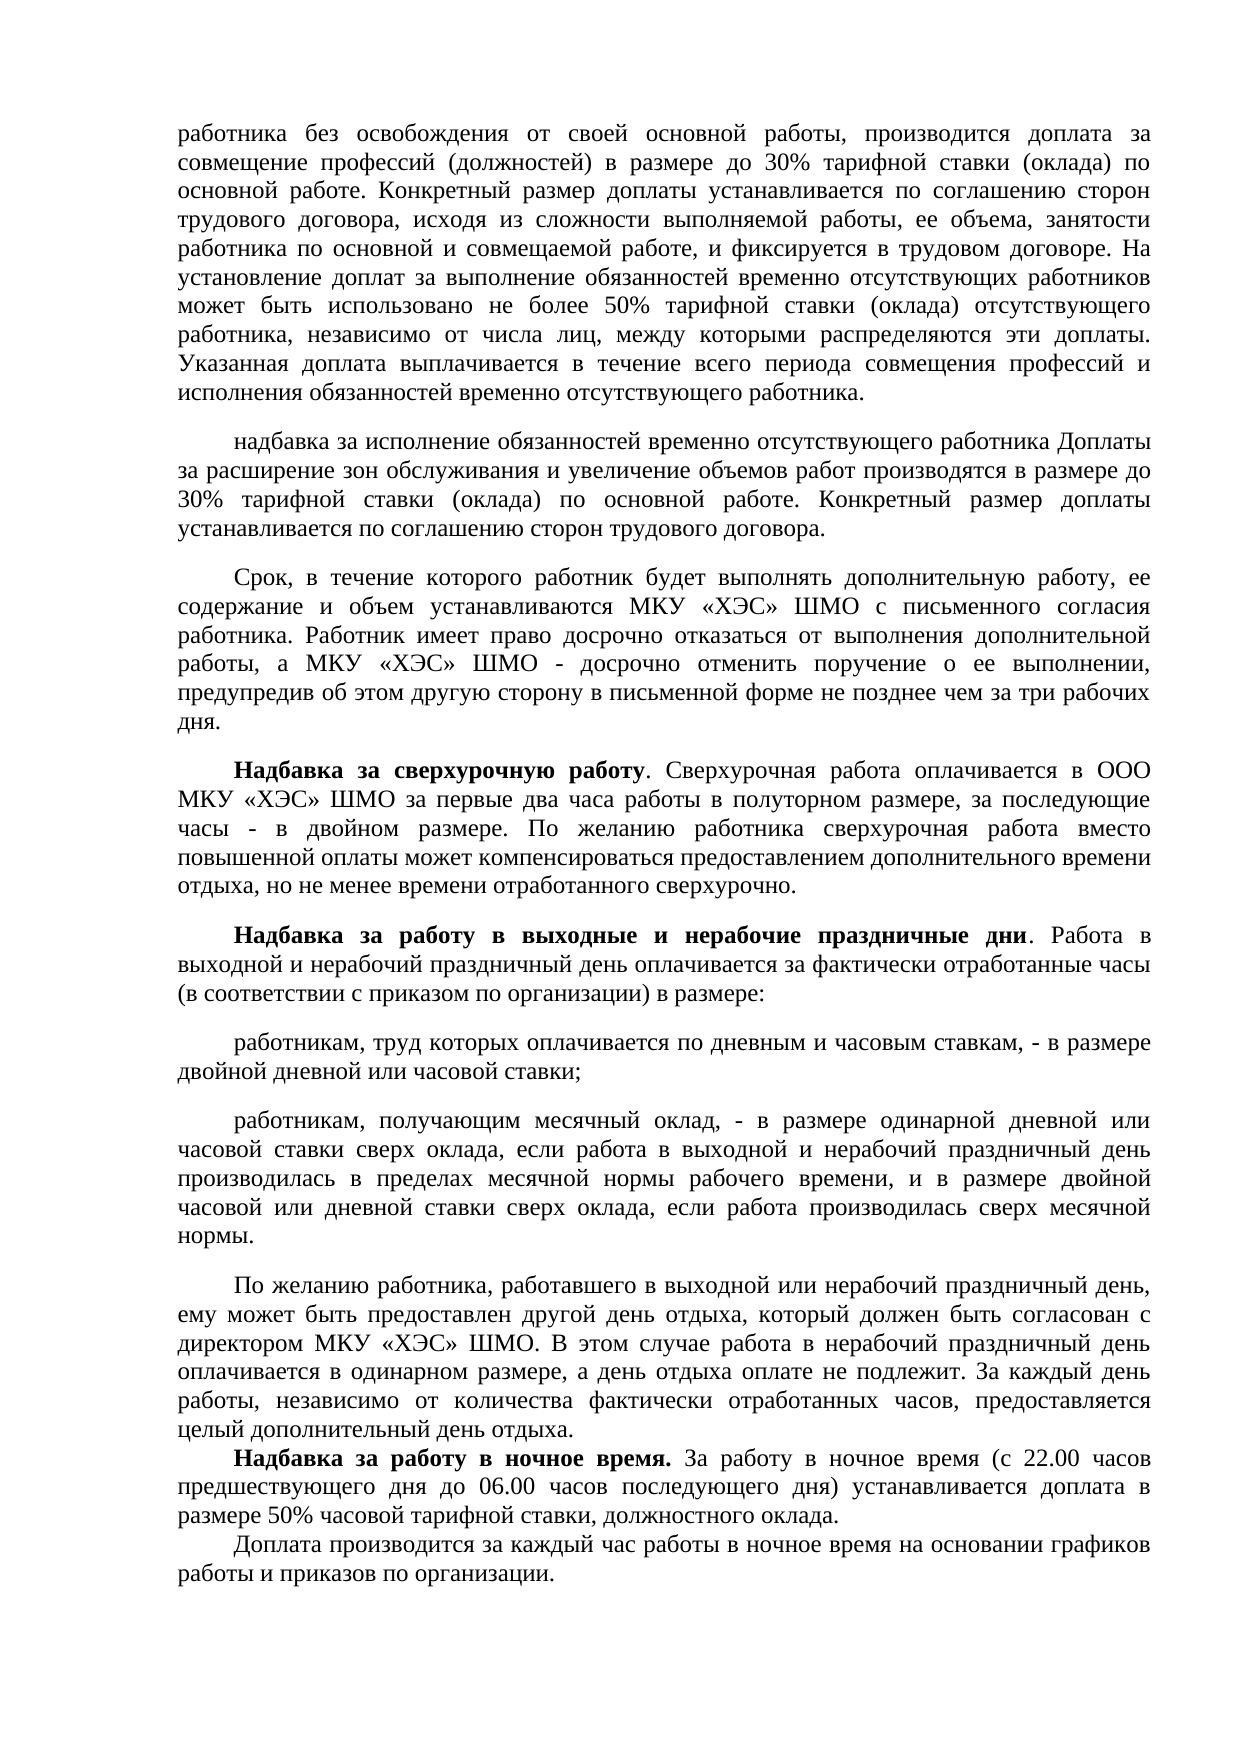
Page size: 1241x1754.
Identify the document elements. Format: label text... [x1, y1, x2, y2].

text Срок, в течение которого работник будет выполнять дополнительную работу, ее содержание и объем устанавливаются МКУ «ХЭС» ШМО с письменного согласия работника. Работник имеет право досрочно отказаться от выполнения дополнительной работы, а МКУ «ХЭС» ШМО - досрочно отменить поручение о ее выполнении, предупредив об этом другую сторону в письменной форме не позднее чем за три рабочих дня. [177, 562, 1152, 735]
text Надбавка за сверхурочную работу. Сверхурочная работа оплачивается в ООО МКУ «ХЭС» ШМО за первые два часа работы в полуторном размере, за последующие часы - в двойном размере. По желанию работника сверхурочная работа вместо повышенной оплаты может компенсироваться предоставлением дополнительного времени отдыха, но не менее времени отработанного сверхурочно. [177, 756, 1152, 899]
text По желанию работника, работавшего в выходной или нерабочий праздничный день, ему может быть предоставлен другой день отдыха, который должен быть согласован с директором МКУ «ХЭС» ШМО. В этом случае работа в нерабочий праздничный день оплачивается в одинарном размере, а день отдыха оплате не подлежит. За каждый день работы, независимо от количества фактически отработанных часов, предоставляется целый дополнительный день отдыха. [177, 1270, 1152, 1443]
text Надбавка за работу в выходные и нерабочие праздничные дни. Работа в выходной и нерабочий праздничный день оплачивается за фактически отработанные часы (в соответствии с приказом по организации) в размере: [177, 920, 1152, 1006]
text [177, 118, 1152, 406]
text работникам, труд которых оплачивается по дневным и часовым ставкам, - в размере двойной дневной или часовой ставки; [177, 1027, 1152, 1085]
text надбавка за исполнение обязанностей временно отсутствующего работника Доплаты за расширение зон обслуживания и увеличение объемов работ производятся в размере до 30% тарифной ставки (оклада) по основной работе. Конкретный размер доплаты устанавливается по соглашению сторон трудового договора. [177, 426, 1152, 541]
text работникам, получающим месячный оклад, - в размере одинарной дневной или часовой ставки сверх оклада, если работа в выходной и нерабочий праздничный день производилась в пределах месячной нормы рабочего времени, и в размере двойной часовой или дневной ставки сверх оклада, если работа производилась сверх месячной нормы. [177, 1106, 1152, 1249]
text Надбавка за работу в ночное время. За работу в ночное время (с 22.00 часов предшествующего дня до 06.00 часов последующего дня) устанавливается доплата в размере 50% часовой тарифной ставки, должностного оклада. [177, 1443, 1152, 1529]
text Доплата производится за каждый час работы в ночное время на основании графиков работы и приказов по организации. [177, 1529, 1152, 1586]
